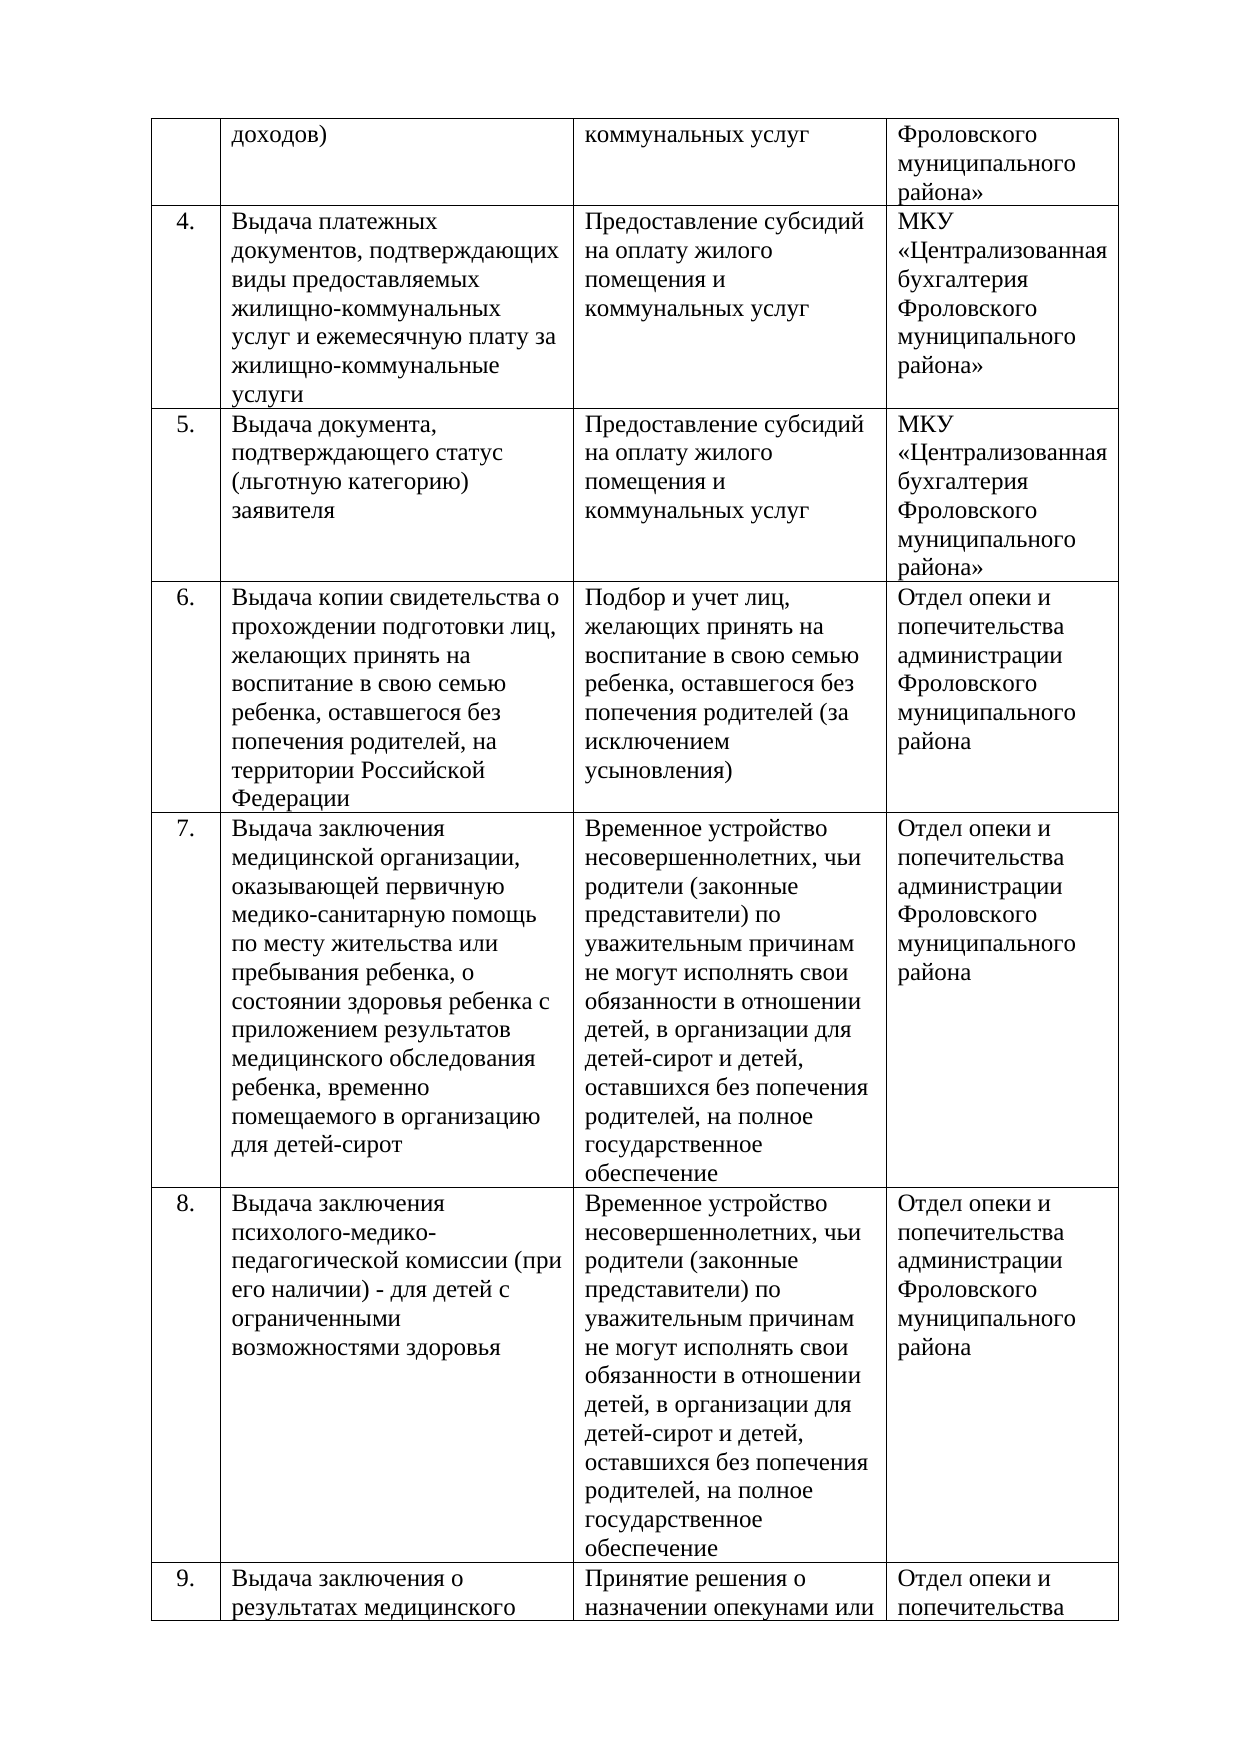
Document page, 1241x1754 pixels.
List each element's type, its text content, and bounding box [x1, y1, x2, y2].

table_cell Предоставление субсидий на оплату жилого помещения и коммунальных услуг [574, 409, 886, 581]
table_cell Предоставление субсидий на оплату жилого помещения и коммунальных услуг [574, 206, 886, 408]
table_cell Выдача заключения медицинской организации, оказывающей первичную медико-санитарную помощь по месту жительства или пребывания ребенка, о состоянии здоровья ребенка с приложением результатов медицинского обследования ребенка, временно помещаемого в организацию для детей-сирот [221, 813, 573, 1187]
table_cell 8. [152, 1188, 220, 1562]
table_cell Выдача платежных документов, подтверждающих виды предоставляемых жилищно-коммунальных услуг и ежемесячную плату за жилищно-коммунальные услуги [221, 206, 573, 408]
table_cell 7. [152, 813, 220, 1187]
table_cell Отдел опеки и попечительства администрации Фроловского муниципального района [887, 1188, 1118, 1562]
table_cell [221, 1563, 573, 1620]
table_cell 4. [152, 206, 220, 408]
table_cell Отдел опеки и попечительства администрации Фроловского муниципального района [887, 582, 1118, 812]
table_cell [887, 1563, 1118, 1620]
table_cell Отдел опеки и попечительства администрации Фроловского муниципального района [887, 813, 1118, 1187]
table_cell 6. [152, 582, 220, 812]
table_cell Выдача копии свидетельства о прохождении подготовки лиц, желающих принять на воспитание в свою семью ребенка, оставшегося без попечения родителей, на территории Российской Федерации [221, 582, 573, 812]
table_cell Выдача заключения психолого-медико-педагогической комиссии (при его наличии) - для детей с ограниченными возможностями здоровья [221, 1188, 573, 1562]
table_cell 9. [152, 1563, 220, 1620]
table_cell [574, 1563, 886, 1620]
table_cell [574, 119, 886, 205]
table_cell Выдача документа, подтверждающего статус (льготную категорию) заявителя [221, 409, 573, 581]
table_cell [887, 119, 1118, 205]
table_cell МКУ «Централизованная бухгалтерия Фроловского муниципального района» [887, 206, 1118, 408]
table_cell Подбор и учет лиц, желающих принять на воспитание в свою семью ребенка, оставшегося без попечения родителей (за исключением усыновления) [574, 582, 886, 812]
table_cell Временное устройство несовершеннолетних, чьи родители (законные представители) по уважительным причинам не могут исполнять свои обязанности в отношении детей, в организации для детей-сирот и детей, оставшихся без попечения родителей, на полное государственное обеспечение [574, 813, 886, 1187]
table_cell МКУ «Централизованная бухгалтерия Фроловского муниципального района» [887, 409, 1118, 581]
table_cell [221, 119, 573, 205]
table_cell 5. [152, 409, 220, 581]
table_cell Временное устройство несовершеннолетних, чьи родители (законные представители) по уважительным причинам не могут исполнять свои обязанности в отношении детей, в организации для детей-сирот и детей, оставшихся без попечения родителей, на полное государственное обеспечение [574, 1188, 886, 1562]
table_cell 3. [152, 119, 220, 205]
